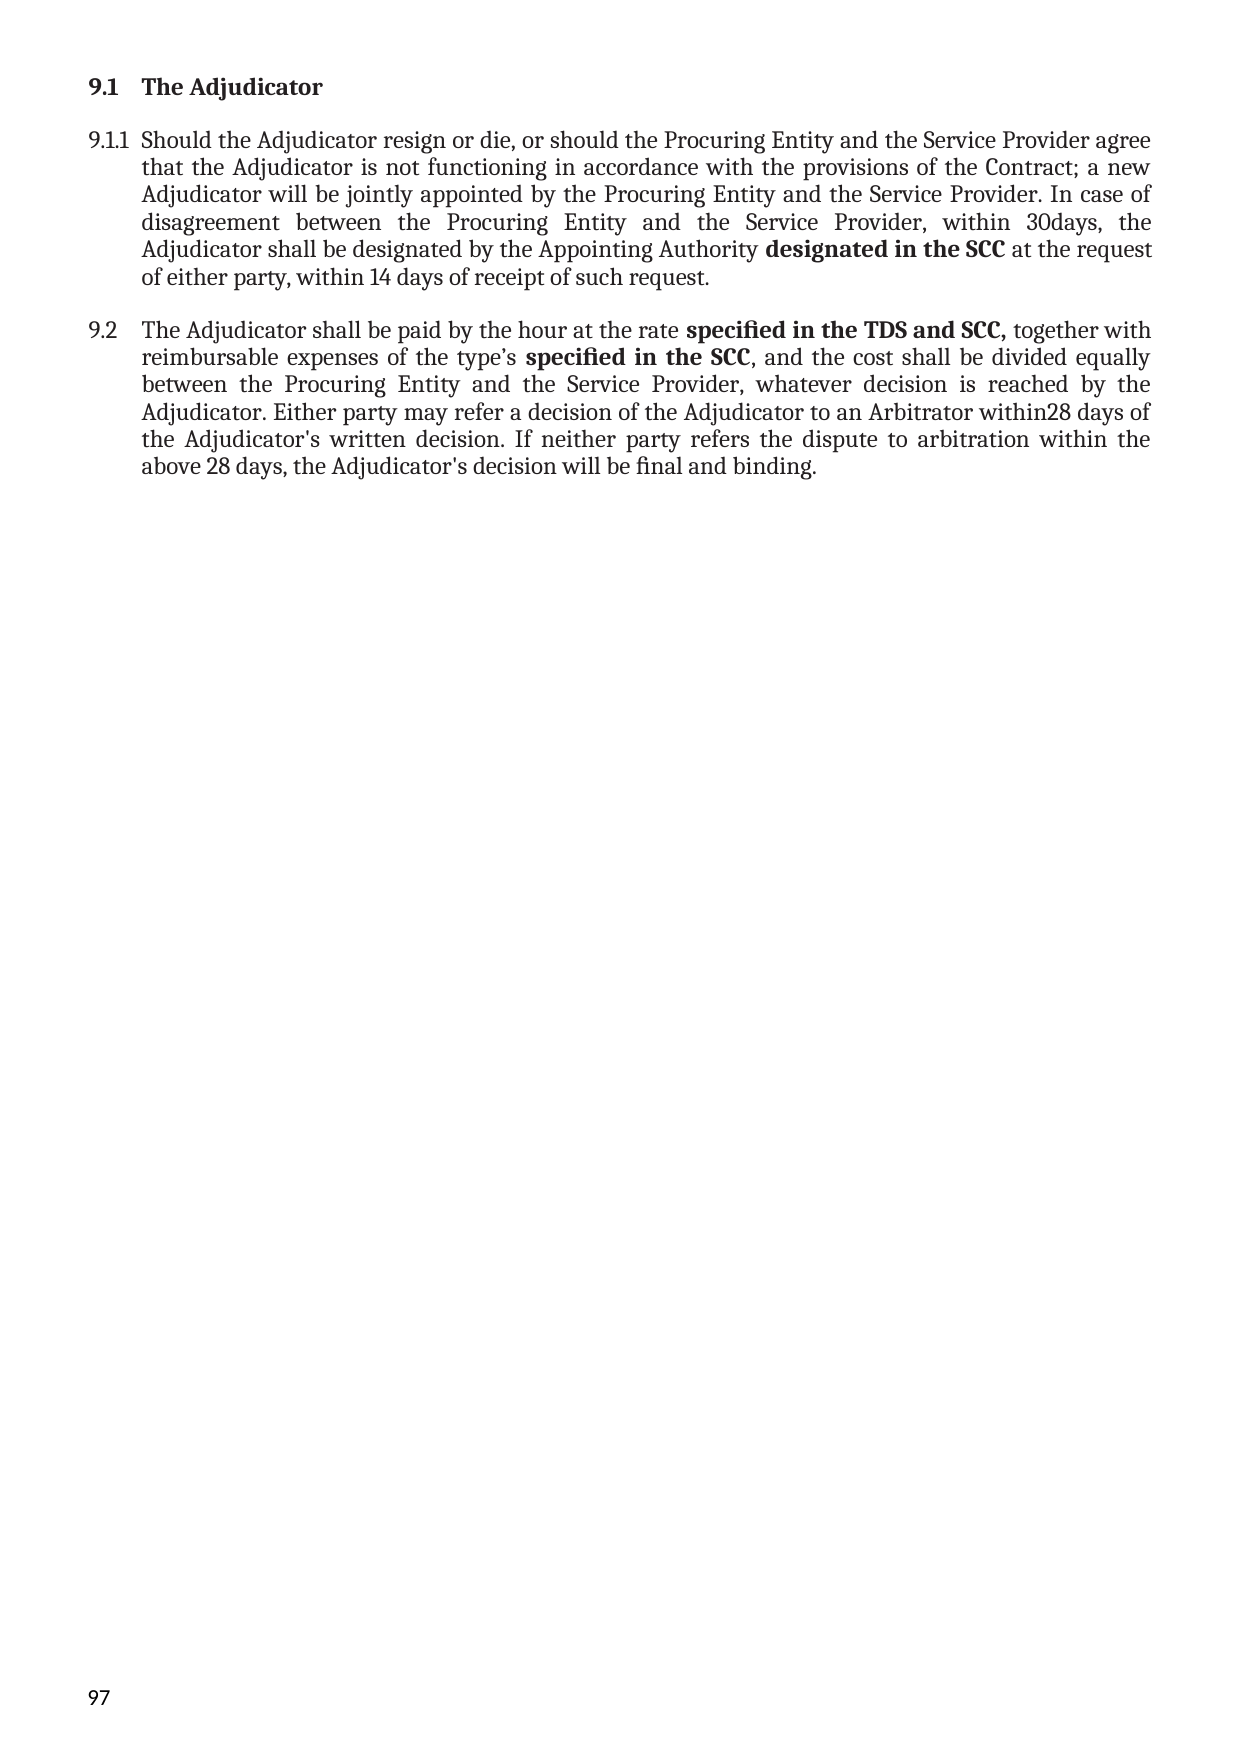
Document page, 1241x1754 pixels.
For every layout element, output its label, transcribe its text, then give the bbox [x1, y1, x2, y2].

text 9.1.1 Should the Adjudicator resign or die, or should the Procuring Entity and the Service Provider agree that the Adjudicator is not functioning in accordance with the provisions of the Contract; a new Adjudicator will be jointly appointed by the Procuring Entity and the Service Provider. In case of disagreement between the Procuring Entity and the Service Provider, within 30days, the Adjudicator shall be designated by the Appointing Authority designated in the SCC at the request of either party, within 14 days of receipt of such request. [88, 127, 1153, 291]
list The Adjudicator shall be paid by the hour at the rate speciﬁed in the TDS and SCC, together with reimbursable expenses of the type’s speciﬁed in the SCC, and the cost shall be divided equally between the Procuring Entity and the Service Provider, whatever decision is reached by the Adjudicator. Either party may refer a decision of the Adjudicator to an Arbitrator within28 days of the Adjudicator's written decision. If neither party refers the dispute to arbitration within the above 28 days, the Adjudicator's decision will be ﬁnal and binding. [88, 317, 1152, 481]
list The Adjudicator [88, 73, 1184, 102]
